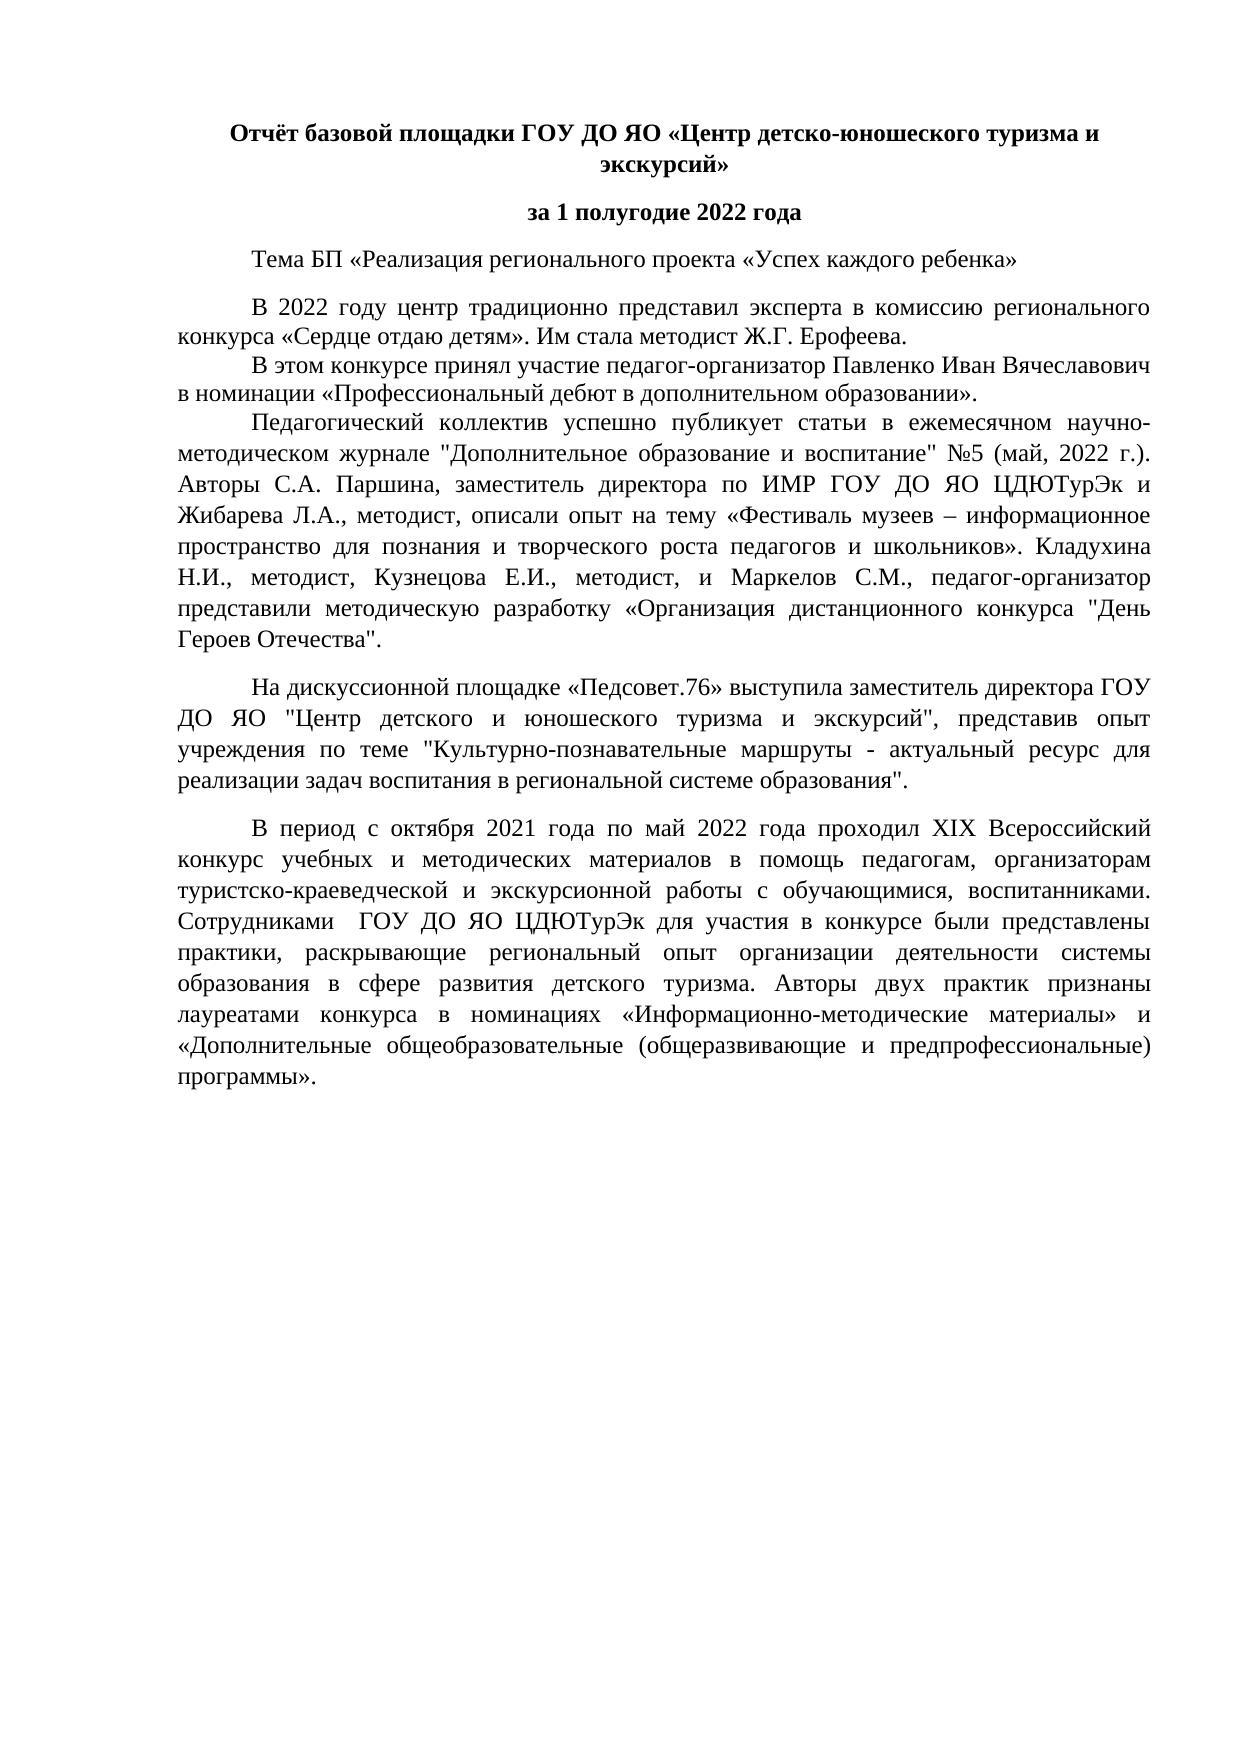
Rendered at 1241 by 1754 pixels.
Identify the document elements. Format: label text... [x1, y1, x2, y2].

text за 1 полугодие 2022 года [177, 197, 1152, 226]
text В 2022 году центр традиционно представил эксперта в комиссию регионального конкурса «Сердце отдаю детям». Им стала методист Ж.Г. Ерофеева. [177, 292, 1152, 350]
text В этом конкурсе принял участие педагог-организатор Павленко Иван Вячеславович в номинации «Профессиональный дебют в дополнительном образовании». [177, 350, 1152, 407]
text В период с октября 2021 года по май 2022 года проходил XIX Всероссийский конкурс учебных и методических материалов в помощь педагогам, организаторам туристско-краеведческой и экскурсионной работы с обучающимися, воспитанниками. Сотрудниками ГОУ ДО ЯО ЦДЮТурЭк для участия в конкурсе были представлены практики, раскрывающие региональный опыт организации деятельности системы образования в сфере развития детского туризма. Авторы двух практик признаны лауреатами конкурса в номинациях «Информационно-методические материалы» и «Дополнительные общеобразовательные (общеразвивающие и предпрофессиональные) программы». [177, 813, 1152, 1090]
text Тема БП «Реализация регионального проекта «Успех каждого ребенка» [177, 244, 1152, 273]
text Педагогический коллектив успешно публикует статьи в ежемесячном научно-методическом журнале "Дополнительное образование и воспитание" №5 (май, 2022 г.). Авторы С.А. Паршина, заместитель директора по ИМР ГОУ ДО ЯО ЦДЮТурЭк и Жибарева Л.А., методист, описали опыт на тему «Фестиваль музеев – информационное пространство для познания и творческого роста педагогов и школьников». Кладухина Н.И., методист, Кузнецова Е.И., методист, и Маркелов С.М., педагог-организатор представили методическую разработку «Организация дистанционного конкурса "День Героев Отечества". [177, 407, 1152, 653]
text На дискуссионной площадке «Педсовет.76» выступила заместитель директора ГОУ ДО ЯО "Центр детского и юношеского туризма и экскурсий", представив опыт учреждения по теме "Культурно-познавательные маршруты - актуальный ресурс для реализации задач воспитания в региональной системе образования". [177, 672, 1152, 794]
text Отчёт базовой площадки ГОУ ДО ЯО «Центр детско-юношеского туризма и экскурсий» [177, 118, 1152, 178]
